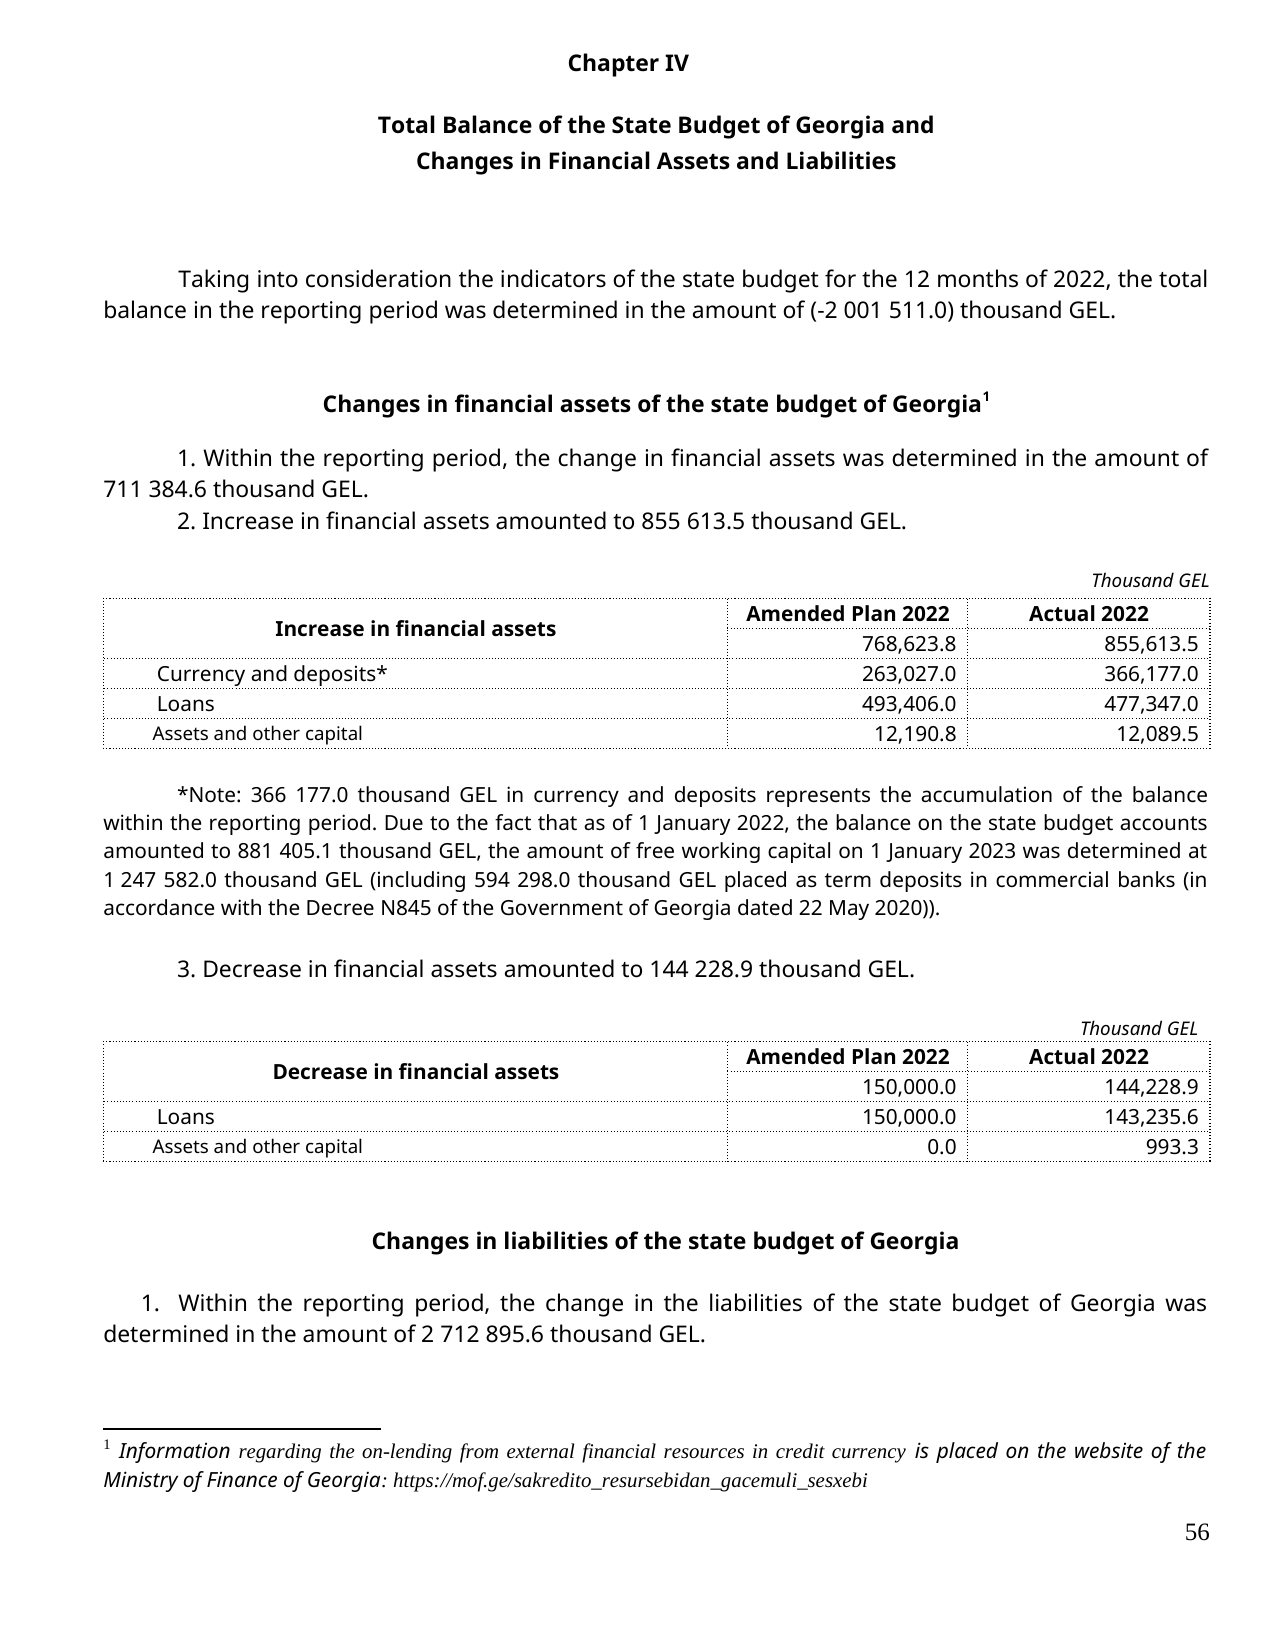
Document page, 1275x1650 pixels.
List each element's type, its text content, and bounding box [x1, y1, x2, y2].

table_cell 477,347.0 [968, 688, 1210, 717]
table_cell 143,235.6 [968, 1101, 1210, 1131]
text *Note: 366 177.0 thousand GEL in currency and deposits represents the accumulation of the balance within the reporting period. Due to the fact that as of 1 January 2022, the balance on the state budget accounts amounted to 881 405.1 thousand GEL, the amount of free working capital on 1 January 2023 was determined at 1 247 582.0 thousand GEL (including 594 298.0 thousand GEL placed as term deposits in commercial banks (in accordance with the Decree N845 of the Government of Georgia dated 22 May 2020)). [103, 780, 1209, 922]
table_cell Loans [104, 1101, 728, 1131]
list Within the reporting period, the change in the liabilities of the state budget of Georgia was determined in the amount of 2 712 895.6 thousand GEL. [103, 1287, 1209, 1350]
text Changes in financial assets of the state budget of Georgia [103, 387, 1209, 419]
table_cell Currency and deposits* [104, 658, 728, 687]
table_cell 150,000.0 [728, 1101, 968, 1131]
table_cell 263,027.0 [728, 658, 968, 687]
text Thousand GEL [103, 567, 1209, 593]
table_header Actual 2022 [968, 1041, 1210, 1071]
table_cell Loans [104, 688, 728, 717]
text 2. Increase in financial assets amounted to 855 613.5 thousand GEL. [103, 505, 1209, 536]
table_header Decrease in financial assets [104, 1041, 728, 1101]
text Changes in liabilities of the state budget of Georgia [178, 1225, 1153, 1256]
text Thousand GEL [103, 1016, 1200, 1041]
table_header Amended Plan 2022 [728, 1041, 968, 1071]
table_header Amended Plan 2022 [728, 598, 968, 627]
table_cell 150,000.0 [728, 1071, 968, 1101]
table_header Increase in financial assets [104, 598, 728, 657]
table_cell 0.0 [728, 1131, 968, 1161]
table_cell Assets and other capital [104, 718, 728, 747]
text 3. Decrease in financial assets amounted to 144 228.9 thousand GEL. [103, 953, 1209, 984]
table_cell 366,177.0 [968, 658, 1210, 687]
table_header Actual 2022 [968, 598, 1210, 627]
text 1. Within the reporting period, the change in financial assets was determined in the amount of 711 384.6 thousand GEL. [103, 442, 1209, 505]
text Total Balance of the State Budget of Georgia and [103, 109, 1209, 141]
table_cell 144,228.9 [968, 1071, 1210, 1101]
text Chapter IV [103, 47, 1153, 78]
table_cell 12,190.8 [728, 718, 968, 747]
text Changes in Financial Assets and Liabilities [103, 145, 1209, 177]
text Taking into consideration the indicators of the state budget for the 12 months of 2022, the total balance in the reporting period was determined in the amount of (-2 001 511.0) thousand GEL. [103, 262, 1209, 325]
table_cell 768,623.8 [728, 628, 968, 657]
table_cell 493,406.0 [728, 688, 968, 717]
table_cell 993.3 [968, 1131, 1210, 1161]
table_cell 12,089.5 [968, 718, 1210, 747]
table_cell Assets and other capital [104, 1131, 728, 1161]
table_cell 855,613.5 [968, 628, 1210, 657]
